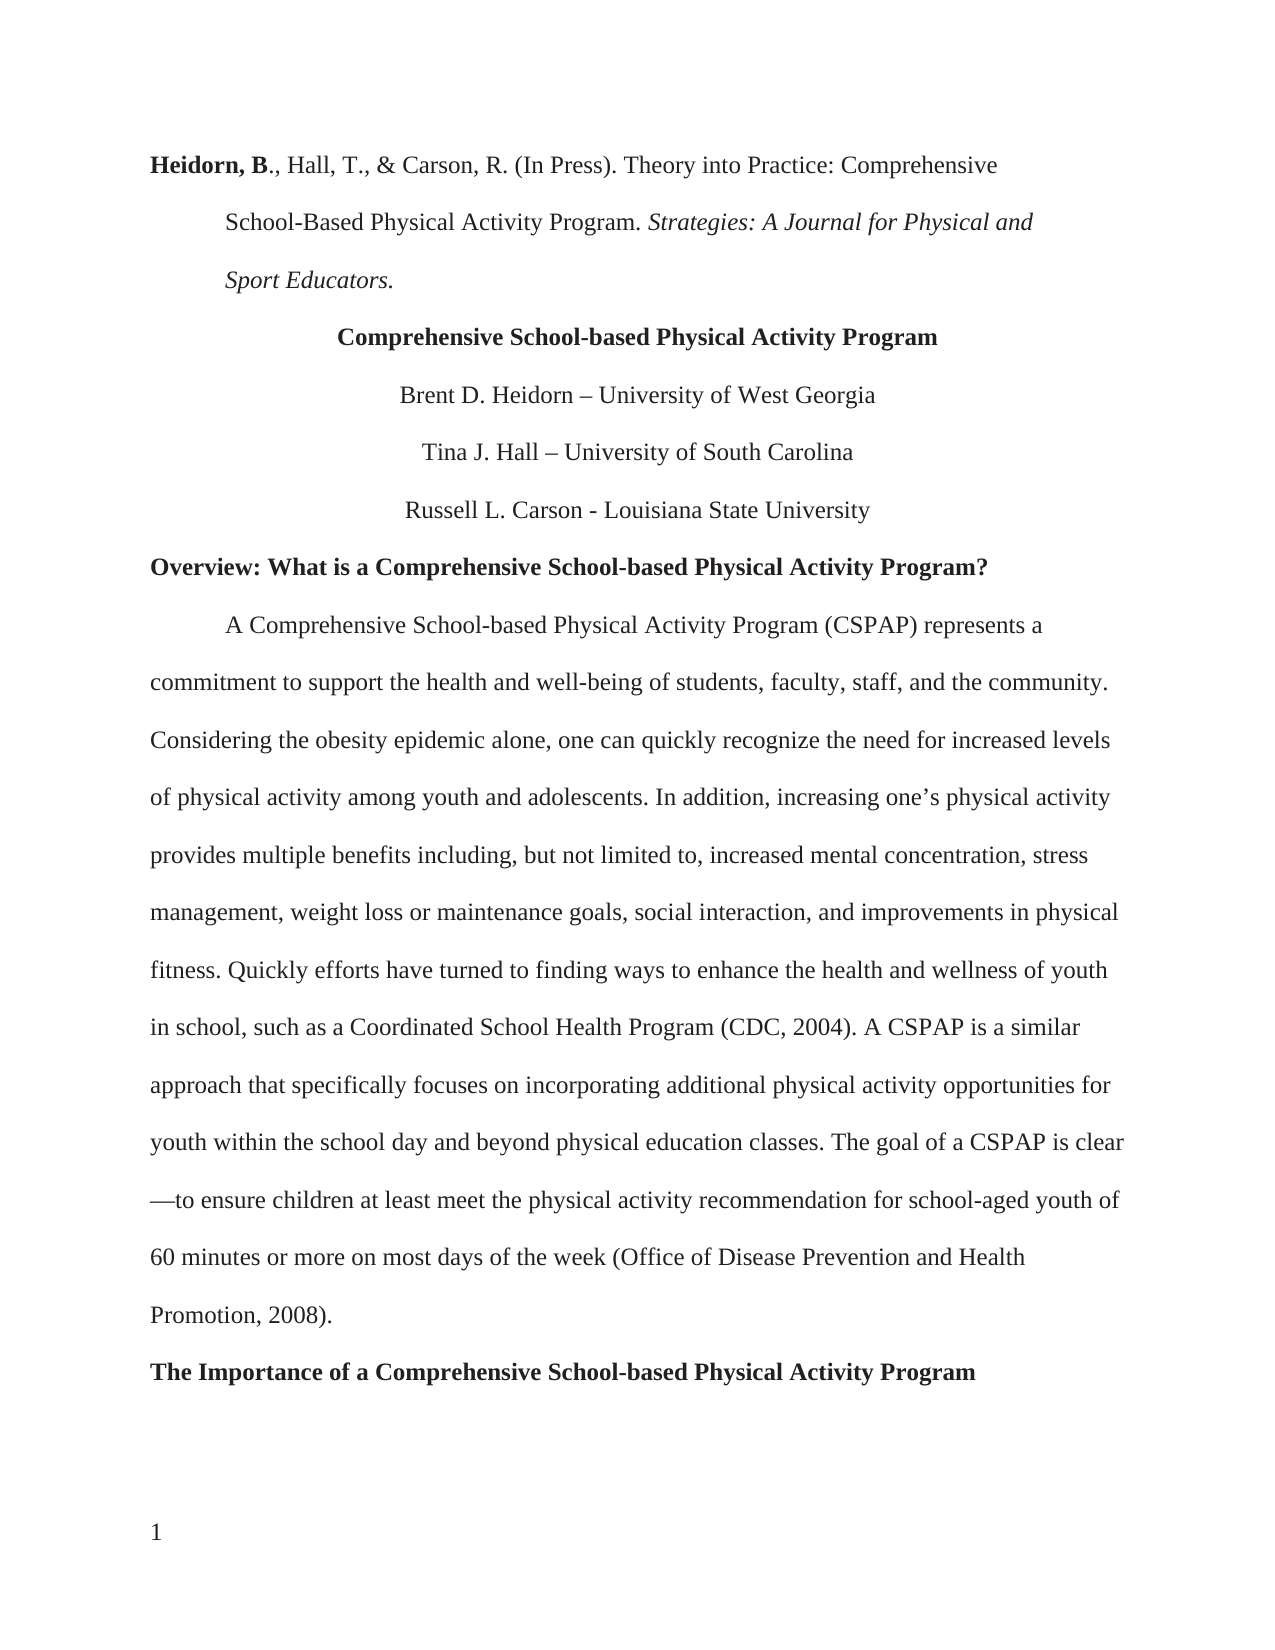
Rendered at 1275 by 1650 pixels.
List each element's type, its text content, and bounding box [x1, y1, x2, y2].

text Tina J. Hall – University of South Carolina [150, 437, 1125, 466]
text School-Based Physical Activity Program. Strategies: A Journal for Physical and [150, 207, 1125, 236]
text Russell L. Carson - Louisiana State University [150, 495, 1125, 524]
text Sport Educators. [150, 265, 1125, 294]
text A Comprehensive School-based Physical Activity Program (CSPAP) represents a commitment to support the health and well-being of students, faculty, staff, and the community. Considering the obesity epidemic alone, one can quickly recognize the need for increased levels of physical activity among youth and adolescents. In addition, increasing one’s physical activity provides multiple benefits including, but not limited to, increased mental concentration, stress management, weight loss or maintenance goals, social interaction, and improvements in physical fitness. Quickly efforts have turned to finding ways to enhance the health and wellness of youth in school, such as a Coordinated School Health Program (CDC, 2004). A CSPAP is a similar approach that specifically focuses on incorporating additional physical activity opportunities for youth within the school day and beyond physical education classes. The goal of a CSPAP is clear—to ensure children at least meet the physical activity recommendation for school-aged youth of 60 minutes or more on most days of the week (Office of Disease Prevention and Health Promotion, 2008). [150, 610, 1125, 1329]
text Heidorn, B., Hall, T., & Carson, R. (In Press). Theory into Practice: Comprehensive [150, 150, 1125, 179]
text Overview: What is a Comprehensive School-based Physical Activity Program? [150, 552, 1125, 581]
text The Importance of a Comprehensive School-based Physical Activity Program [150, 1357, 1125, 1386]
text Comprehensive School-based Physical Activity Program [150, 322, 1125, 351]
text Brent D. Heidorn – University of West Georgia [150, 380, 1125, 409]
